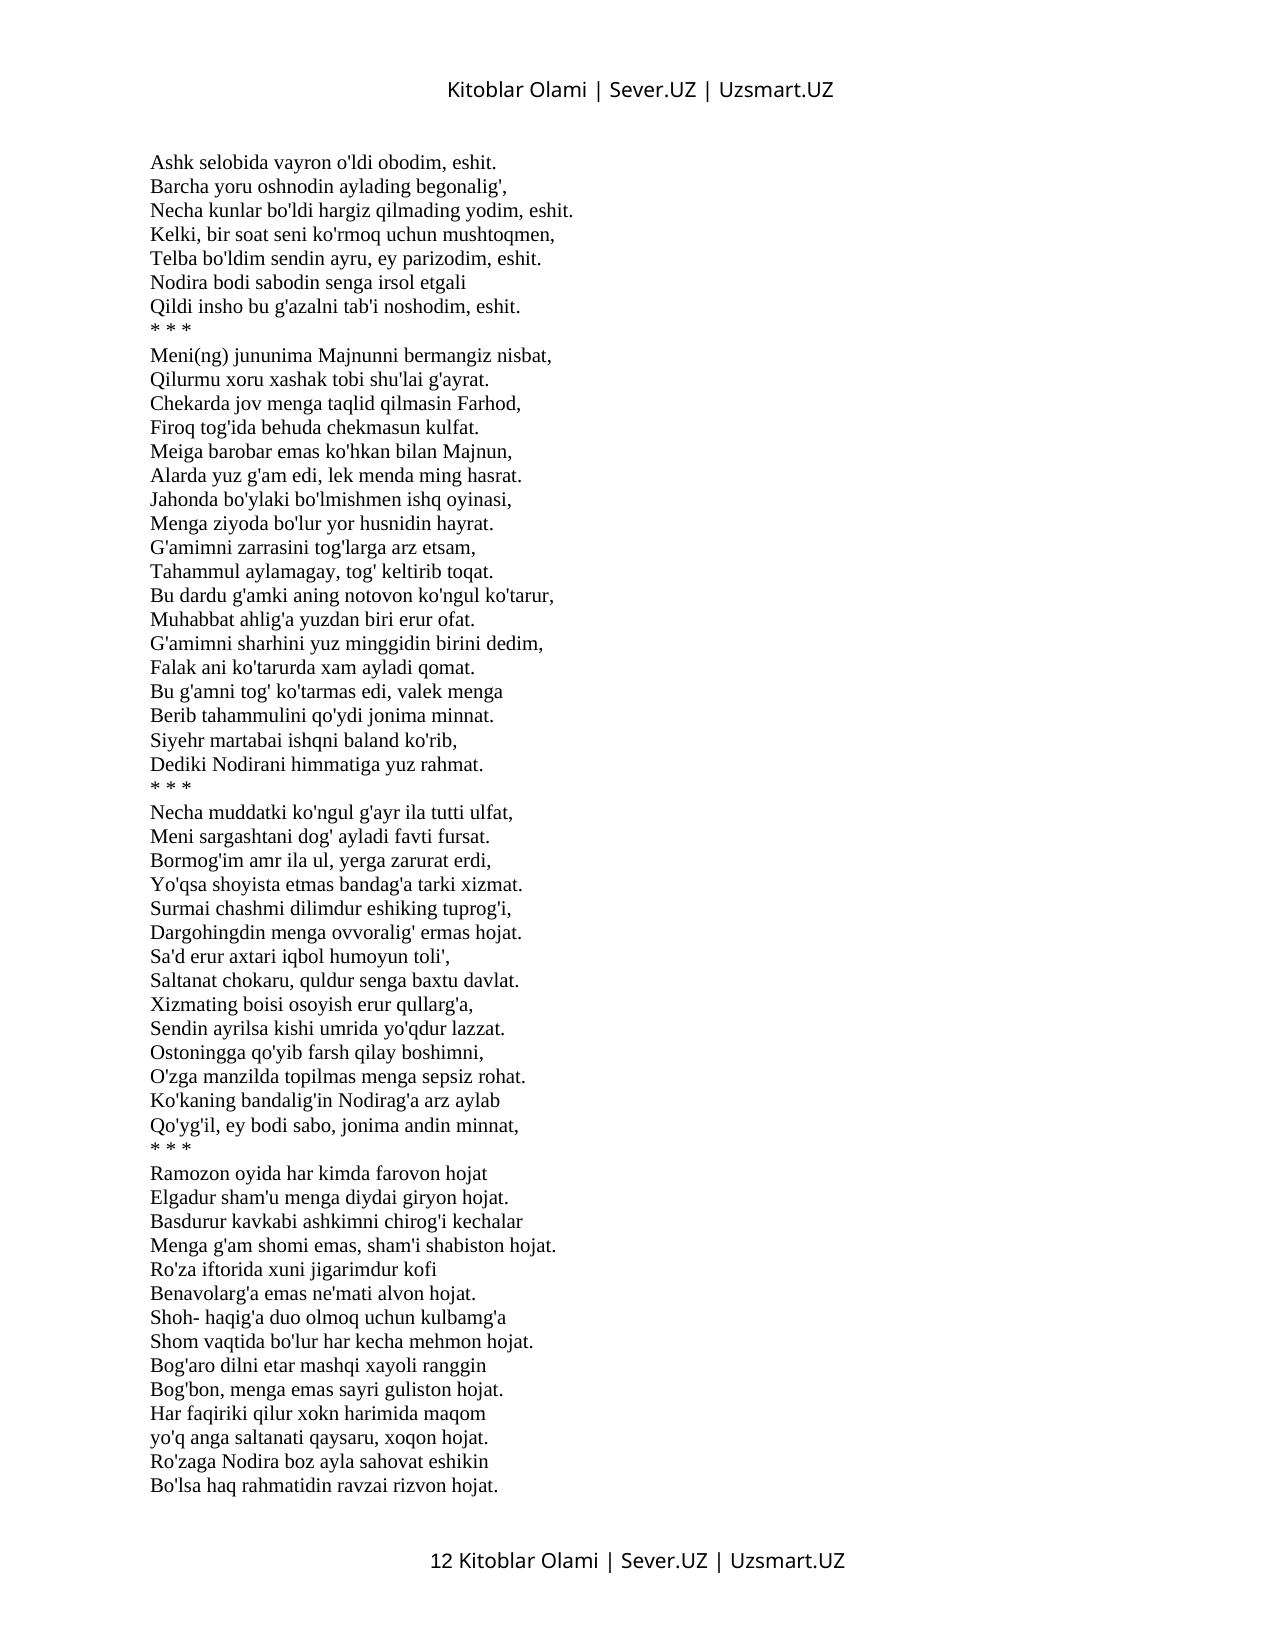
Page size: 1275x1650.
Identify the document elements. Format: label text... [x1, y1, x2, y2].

text * * * [150, 776, 1125, 800]
text Shoh- haqig'a duo olmoq uchun kulbamg'a [150, 1305, 1125, 1329]
text Meiga barobar emas ko'hkan bilan Majnun, [150, 439, 1125, 463]
text Necha kunlar bo'ldi hargiz qilmading yodim, eshit. [150, 198, 1125, 222]
text Ro'zaga Nodira boz ayla sahovat eshikin [150, 1449, 1125, 1473]
text * * * [150, 318, 1125, 342]
text Bormog'im amr ila ul, yerga zarurat erdi, [150, 848, 1125, 872]
text Basdurur kavkabi ashkimni chirog'i kechalar [150, 1209, 1125, 1233]
text Dediki Nodirani himmatiga yuz rahmat. [150, 752, 1125, 776]
text Qo'yg'il, ey bodi sabo, jonima andin minnat, [150, 1112, 1125, 1137]
text Xizmating boisi osoyish erur qullarg'a, [150, 992, 1125, 1016]
text Ko'kaning bandalig'in Nodirag'a arz aylab [150, 1088, 1125, 1112]
text Menga g'am shomi emas, sham'i shabiston hojat. [150, 1233, 1125, 1257]
text Har faqiriki qilur xokn harimida maqom [150, 1401, 1125, 1425]
text Qilurmu xoru xashak tobi shu'lai g'ayrat. [150, 367, 1125, 391]
text G'amimni sharhini yuz minggidin birini dedim, [150, 631, 1125, 655]
text Menga ziyoda bo'lur yor husnidin hayrat. [150, 511, 1125, 535]
text Bog'aro dilni etar mashqi xayoli ranggin [150, 1353, 1125, 1377]
text Bu dardu g'amki aning notovon ko'ngul ko'tarur, [150, 583, 1125, 607]
text * * * [150, 1137, 1125, 1161]
text Barcha yoru oshnodin aylading begonalig', [150, 174, 1125, 198]
text yo'q anga saltanati qaysaru, xoqon hojat. [150, 1425, 1125, 1449]
text G'amimni zarrasini tog'larga arz etsam, [150, 535, 1125, 559]
text Jahonda bo'ylaki bo'lmishmen ishq oyinasi, [150, 487, 1125, 511]
text Sa'd erur axtari iqbol humoyun toli', [150, 944, 1125, 968]
text Saltanat chokaru, quldur senga baxtu davlat. [150, 968, 1125, 992]
text Shom vaqtida bo'lur har kecha mehmon hojat. [150, 1329, 1125, 1353]
text Necha muddatki ko'ngul g'ayr ila tutti ulfat, [150, 800, 1125, 824]
text Chekarda jov menga taqlid qilmasin Farhod, [150, 391, 1125, 415]
text Nodira bodi sabodin senga irsol etgali [150, 270, 1125, 294]
text Benavolarg'a emas ne'mati alvon hojat. [150, 1281, 1125, 1305]
text Qildi insho bu g'azalni tab'i noshodim, eshit. [150, 294, 1125, 318]
text Sendin ayrilsa kishi umrida yo'qdur lazzat. [150, 1016, 1125, 1040]
text Surmai chashmi dilimdur eshiking tuprog'i, [150, 896, 1125, 920]
text Muhabbat ahlig'a yuzdan biri erur ofat. [150, 607, 1125, 631]
text Bog'bon, menga emas sayri guliston hojat. [150, 1377, 1125, 1401]
text Berib tahammulini qo'ydi jonima minnat. [150, 703, 1125, 727]
text Siyehr martabai ishqni baland ko'rib, [150, 727, 1125, 752]
text Yo'qsa shoyista etmas bandag'a tarki xizmat. [150, 872, 1125, 896]
text Firoq tog'ida behuda chekmasun kulfat. [150, 415, 1125, 439]
text Meni sargashtani dog' ayladi favti fursat. [150, 824, 1125, 848]
text Alarda yuz g'am edi, lek menda ming hasrat. [150, 463, 1125, 487]
text Dargohingdin menga ovvoralig' ermas hojat. [150, 920, 1125, 944]
text Ramozon oyida har kimda farovon hojat [150, 1161, 1125, 1185]
text Telba bo'ldim sendin ayru, ey parizodim, eshit. [150, 246, 1125, 270]
text Ro'za iftorida xuni jigarimdur kofi [150, 1257, 1125, 1281]
text Ashk selobida vayron o'ldi obodim, eshit. [150, 150, 1125, 174]
text O'zga manzilda topilmas menga sepsiz rohat. [150, 1064, 1125, 1088]
text Tahammul aylamagay, tog' keltirib toqat. [150, 559, 1125, 583]
text Meni(ng) jununima Majnunni bermangiz nisbat, [150, 342, 1125, 367]
text Elgadur sham'u menga diydai giryon hojat. [150, 1185, 1125, 1209]
text Ostoningga qo'yib farsh qilay boshimni, [150, 1040, 1125, 1064]
text Bu g'amni tog' ko'tarmas edi, valek menga [150, 679, 1125, 703]
text Bo'lsa haq rahmatidin ravzai rizvon hojat. [150, 1473, 1125, 1497]
text Falak ani ko'tarurda xam ayladi qomat. [150, 655, 1125, 679]
text Kelki, bir soat seni ko'rmoq uchun mushtoqmen, [150, 222, 1125, 246]
